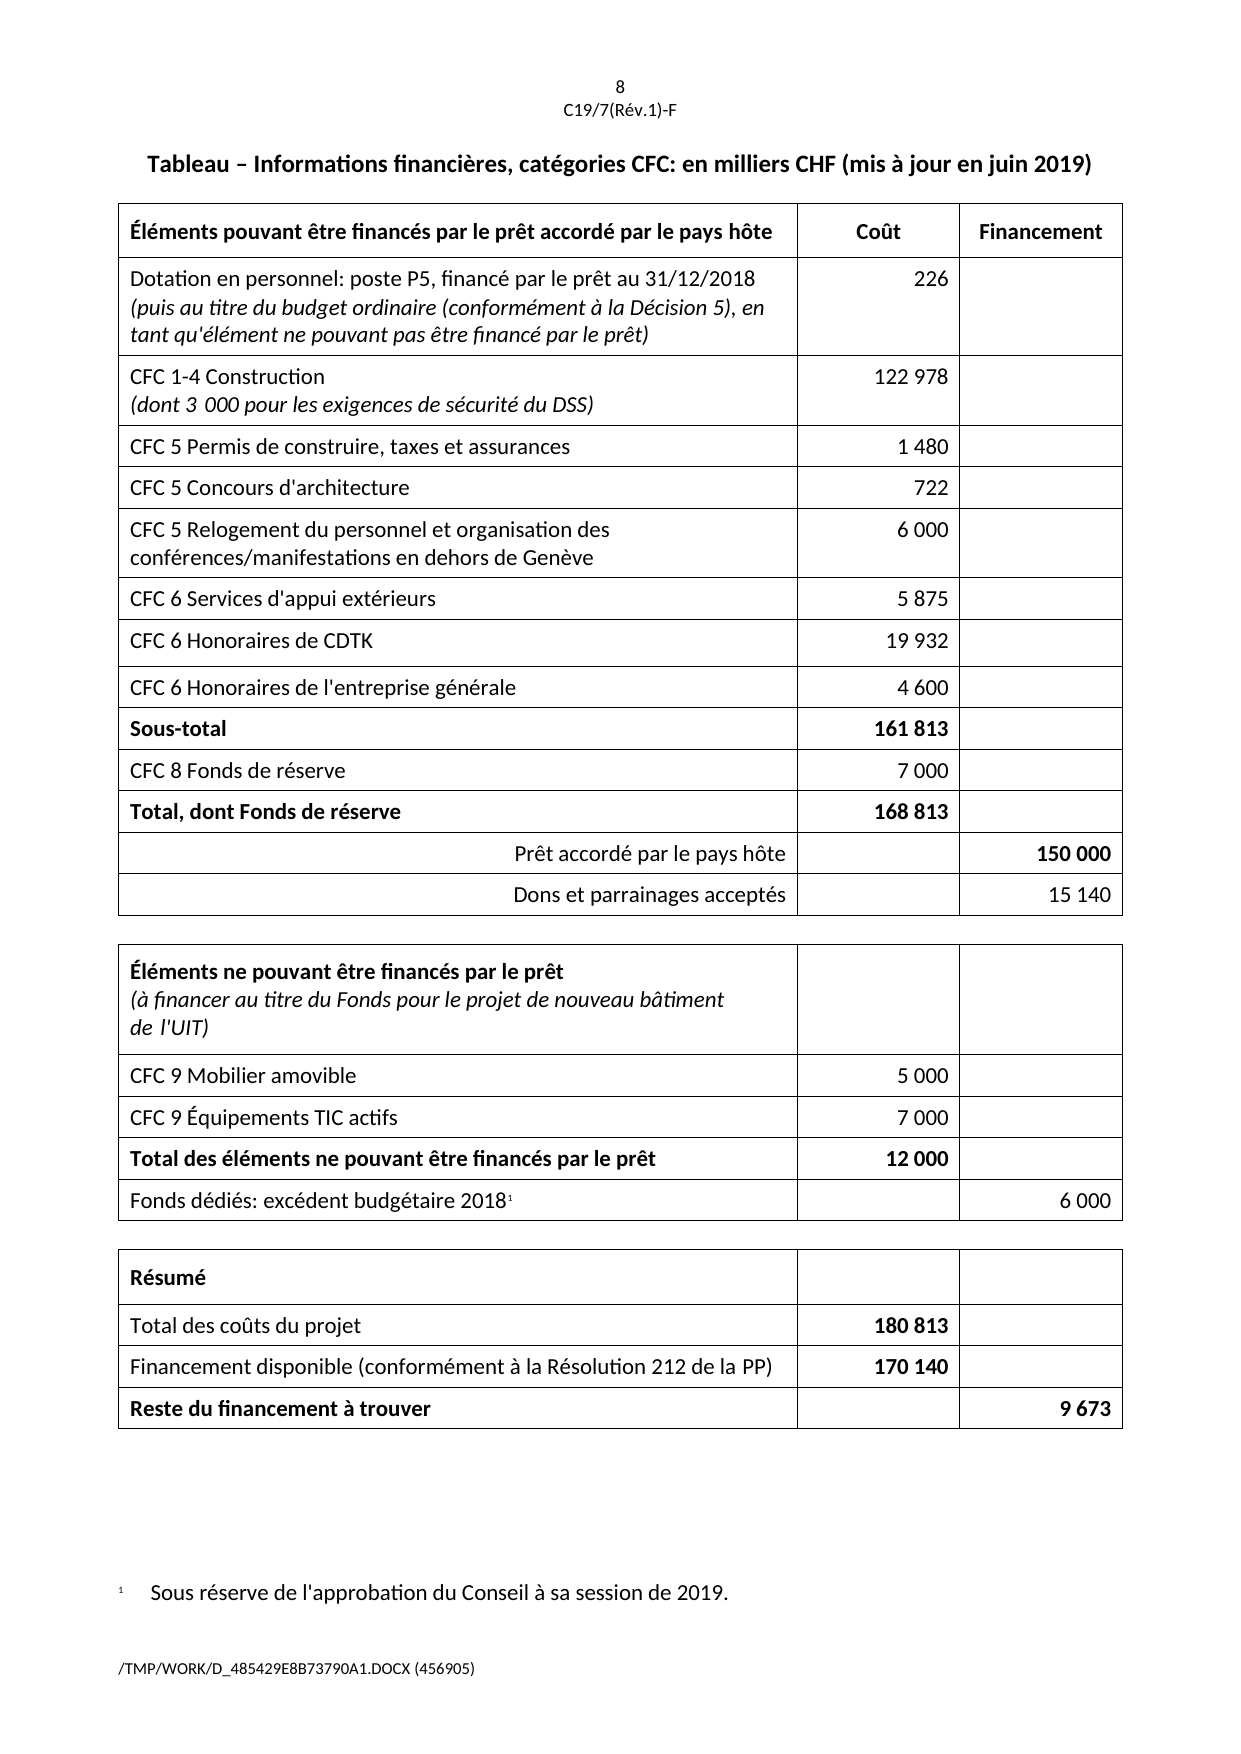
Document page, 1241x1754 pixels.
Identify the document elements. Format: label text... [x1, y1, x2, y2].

table_cell 5 875 [798, 578, 959, 619]
table_cell 1 480 [798, 426, 959, 466]
table_cell CFC 6 Services d'appui extérieurs [119, 578, 797, 619]
table_cell CFC 5 Relogement du personnel et organisation des conférences/manifestations en dehors de Genève [119, 509, 797, 577]
table_cell [960, 426, 1122, 466]
table_header [798, 945, 959, 1054]
table_cell 161 813 [798, 708, 959, 749]
table_cell 6 000 [960, 1180, 1122, 1220]
table_cell [960, 578, 1122, 619]
table_cell Reste du financement à trouver [119, 1388, 797, 1428]
table_cell 4 600 [798, 667, 959, 707]
title Tableau – Informations financières, catégories CFC: en milliers CHF (mis à jour en juin 2019) [118, 148, 1122, 178]
table_cell 170 140 [798, 1346, 959, 1387]
table_cell [960, 1055, 1122, 1096]
table_cell [960, 258, 1122, 355]
table_cell CFC 5 Concours d'architecture [119, 467, 797, 508]
table_cell Sous-total [119, 708, 797, 749]
table_cell 9 673 [960, 1388, 1122, 1428]
table_cell CFC 6 Honoraires de CDTK [119, 620, 797, 666]
table_cell Total des éléments ne pouvant être financés par le prêt [119, 1138, 797, 1179]
table_cell [960, 1305, 1122, 1345]
table_header Coût [798, 204, 959, 257]
table_header Éléments pouvant être financés par le prêt accordé par le pays hôte [119, 204, 797, 257]
table_cell Prêt accordé par le pays hôte [119, 833, 797, 873]
table_header [960, 1250, 1122, 1303]
table_cell CFC 6 Honoraires de l'entreprise générale [119, 667, 797, 707]
table_cell CFC 9 Équipements TIC actifs [119, 1097, 797, 1137]
table_cell 5 000 [798, 1055, 959, 1096]
table_cell [960, 356, 1122, 424]
table_cell CFC 9 Mobilier amovible [119, 1055, 797, 1096]
table_cell [960, 620, 1122, 666]
table_cell 226 [798, 258, 959, 355]
table_cell [798, 833, 959, 873]
table_cell CFC 1-4 Construction (dont 3 000 pour les exigences de sécurité du DSS) [119, 356, 797, 424]
table_cell 722 [798, 467, 959, 508]
table_header [798, 1250, 959, 1303]
table_header Éléments ne pouvant être financés par le prêt (à financer au titre du Fonds pour le projet de nouveau bâtiment de l'UIT) [119, 945, 797, 1054]
table_cell Fonds dédiés: excédent budgétaire 2018 [119, 1180, 797, 1220]
table_cell CFC 8 Fonds de réserve [119, 750, 797, 790]
table_cell 12 000 [798, 1138, 959, 1179]
table_cell [960, 509, 1122, 577]
table_cell 7 000 [798, 750, 959, 790]
table_cell [798, 1180, 959, 1220]
table_header Financement [960, 204, 1122, 257]
table_cell 180 813 [798, 1305, 959, 1345]
table_cell [960, 708, 1122, 749]
table_cell 19 932 [798, 620, 959, 666]
table_cell Dotation en personnel: poste P5, financé par le prêt au 31/12/2018 (puis au titre du budget ordinaire (conformément à la Décision 5), en tant qu'élément ne pouvant pas être financé par le prêt) [119, 258, 797, 355]
table_cell [960, 667, 1122, 707]
table_cell [798, 874, 959, 915]
table_cell [960, 1138, 1122, 1179]
table_cell Total des coûts du projet [119, 1305, 797, 1345]
table_cell 168 813 [798, 791, 959, 832]
table_cell [960, 1346, 1122, 1387]
table_cell [960, 750, 1122, 790]
table_cell 6 000 [798, 509, 959, 577]
table_cell 7 000 [798, 1097, 959, 1137]
table_cell Financement disponible (conformément à la Résolution 212 de la PP) [119, 1346, 797, 1387]
table_cell [798, 1388, 959, 1428]
table_header [960, 945, 1122, 1054]
table_cell [960, 467, 1122, 508]
table_cell Total, dont Fonds de réserve [119, 791, 797, 832]
table_cell [960, 1097, 1122, 1137]
table_cell 15 140 [960, 874, 1122, 915]
table_cell Dons et parrainages acceptés [119, 874, 797, 915]
table_header Résumé [119, 1250, 797, 1303]
table_cell 122 978 [798, 356, 959, 424]
table_cell [960, 791, 1122, 832]
table_cell 150 000 [960, 833, 1122, 873]
table_cell CFC 5 Permis de construire, taxes et assurances [119, 426, 797, 466]
